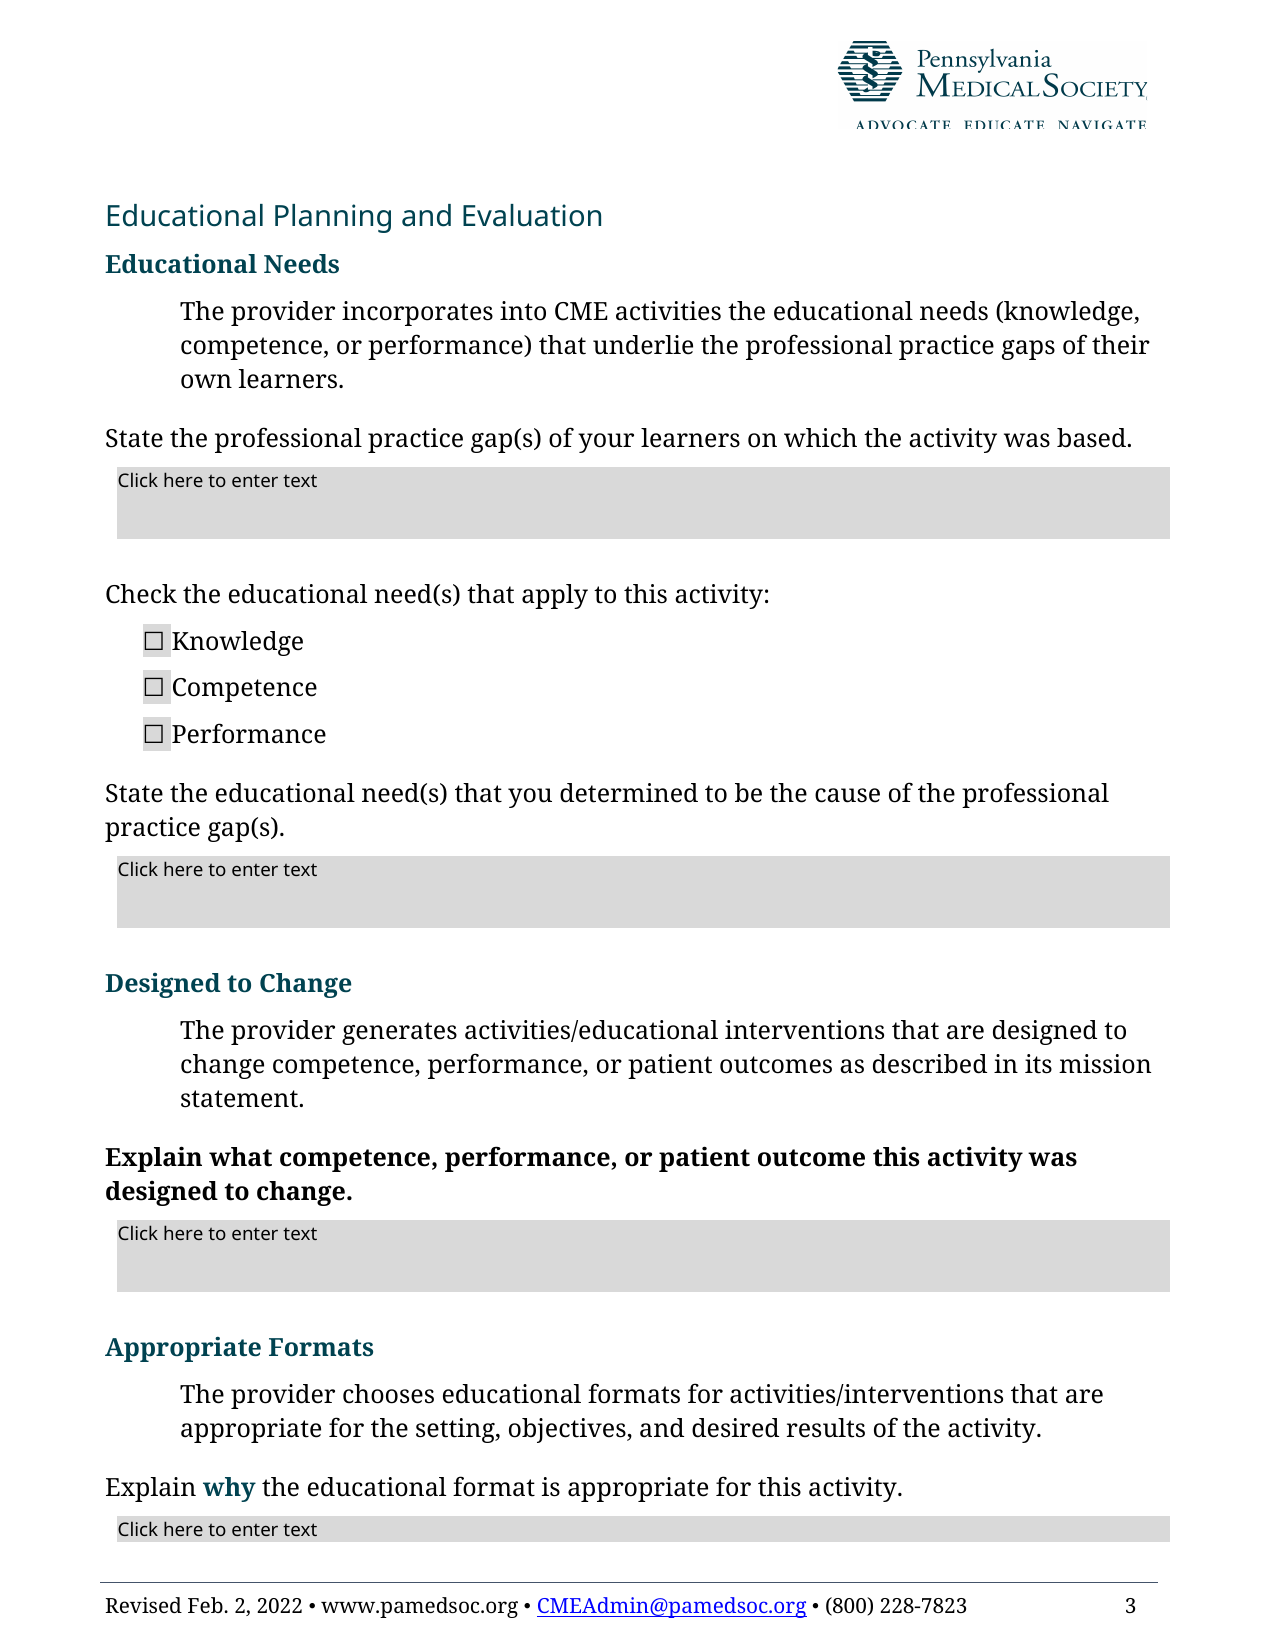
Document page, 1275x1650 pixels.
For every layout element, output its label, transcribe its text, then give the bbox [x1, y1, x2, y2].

picture [837, 41, 1148, 129]
text The provider generates activities/educational interventions that are designed to change competence, performance, or patient outcomes as described in its mission statement. [180, 1012, 1170, 1114]
text State the educational need(s) that you determined to be the cause of the professional practice gap(s). [105, 776, 1170, 844]
text State the professional practice gap(s) of your learners on which the activity was based. [105, 421, 1170, 455]
text Explain why the educational format is appropriate for this activity. [105, 1469, 1170, 1503]
text The provider chooses educational formats for activities/interventions that are appropriate for the setting, objectives, and desired results of the activity. [180, 1376, 1170, 1444]
text Explain what competence, performance, or patient outcome this activity was designed to change. [105, 1139, 1170, 1208]
text The provider incorporates into CME activities the educational needs (knowledge, competence, or performance) that underlie the professional practice gaps of their own learners. [180, 293, 1170, 396]
text Performance [171, 717, 1170, 751]
text Knowledge [142, 623, 1170, 657]
text Competence [171, 670, 1170, 704]
text Educational Planning and Evaluation [105, 195, 1170, 234]
text Appropriate Formats [105, 1330, 1170, 1364]
text Educational Needs [105, 247, 1170, 281]
text Designed to Change [105, 966, 1170, 1000]
text Check the educational need(s) that apply to this activity: [105, 577, 1170, 611]
